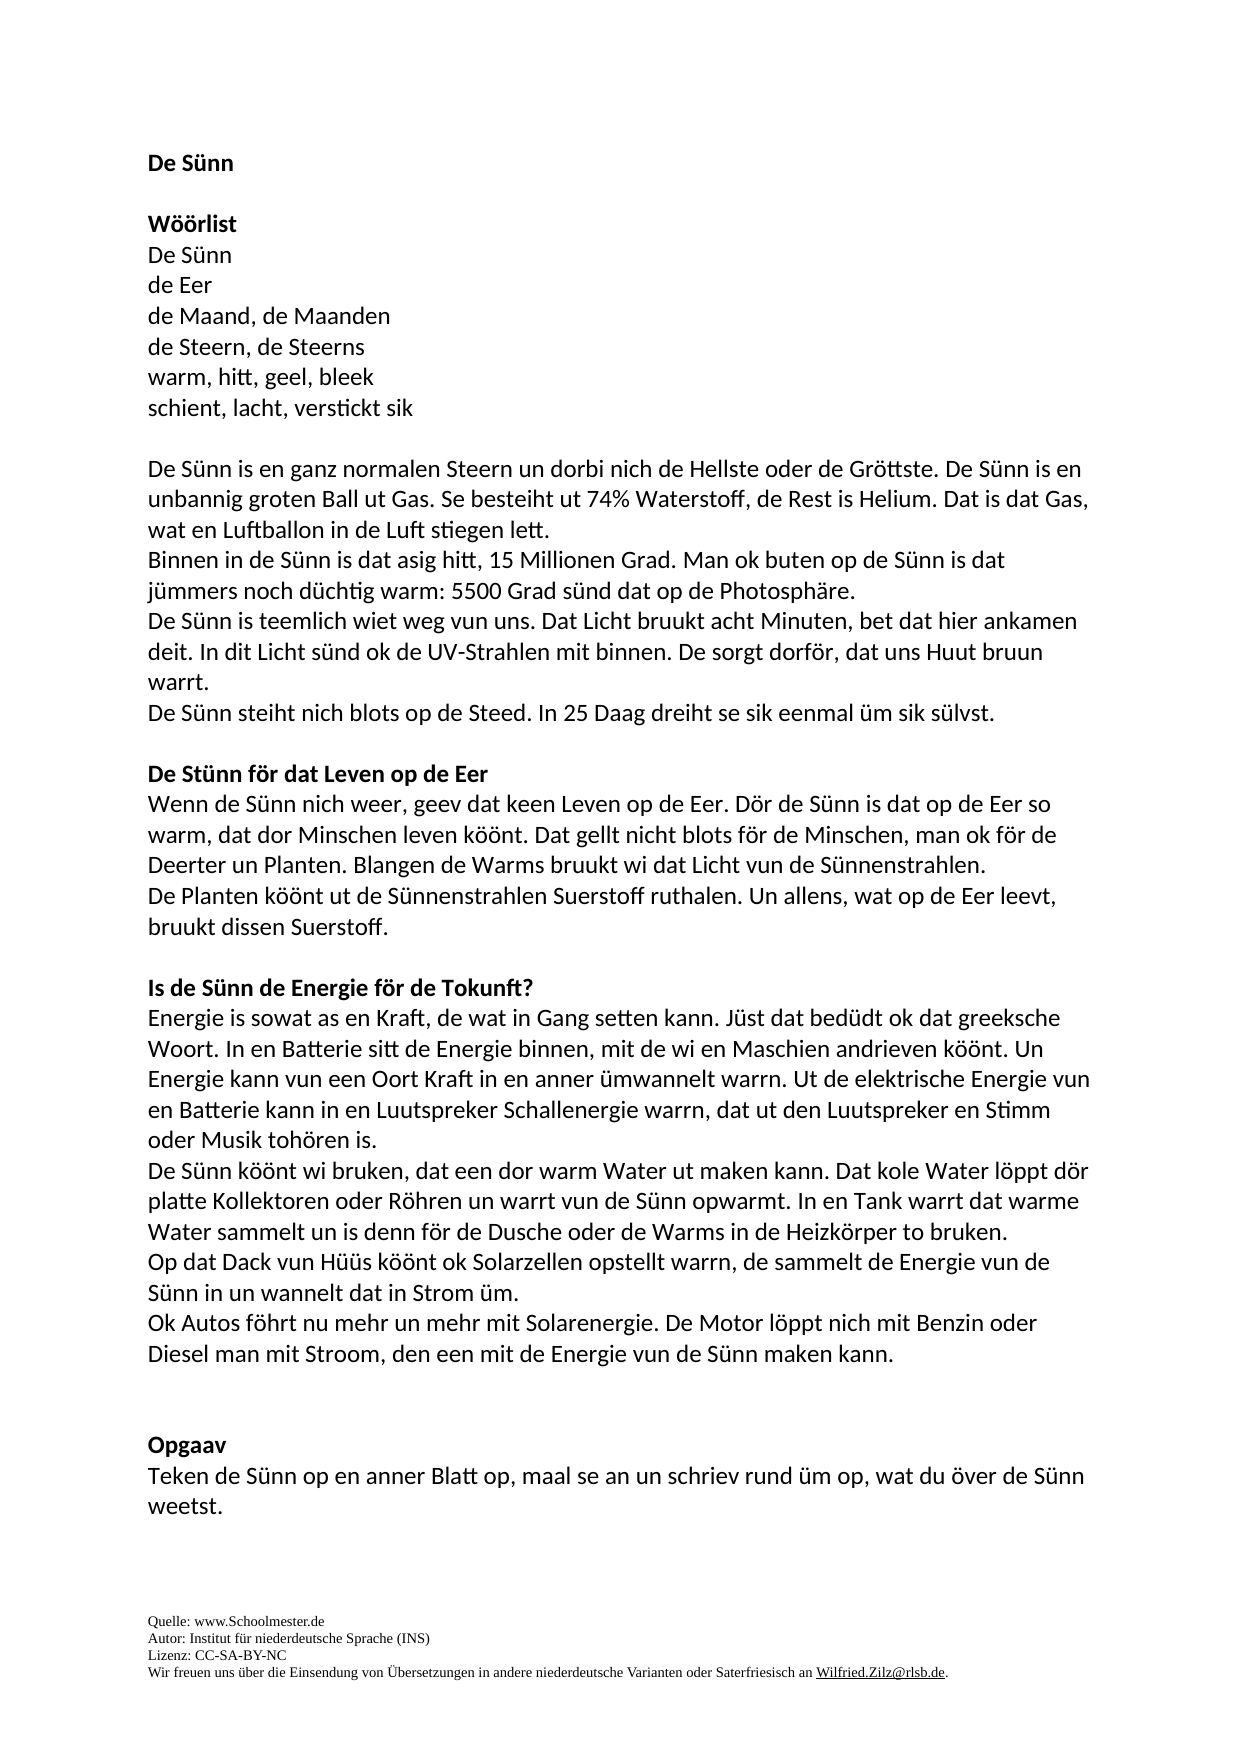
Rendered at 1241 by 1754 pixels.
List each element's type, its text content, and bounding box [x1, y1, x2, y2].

text De Planten köönt ut de Sünnenstrahlen Suerstoff ruthalen. Un allens, wat op de Eer leevt, bruukt dissen Suerstoff. [148, 880, 1093, 941]
text De Sünn köönt wi bruken, dat een dor warm Water ut maken kann. Dat kole Water löppt dör platte Kollektoren oder Röhren un warrt vun de Sünn opwarmt. In en Tank warrt dat warme Water sammelt un is denn för de Dusche oder de Warms in de Heizkörper to bruken. [148, 1155, 1093, 1246]
text De Sünn steiht nich blots op de Steed. In 25 Daag dreiht se sik eenmal üm sik sülvst. [148, 697, 1093, 727]
text Teken de Sünn op en anner Blatt op, maal se an un schriev rund üm op, wat du över de Sünn weetst. [148, 1460, 1093, 1521]
text de Steern, de Steerns [148, 331, 1093, 361]
text Wöörlist [148, 209, 1093, 239]
text Wenn de Sünn nich weer, geev dat keen Leven op de Eer. Dör de Sünn is dat op de Eer so warm, dat dor Minschen leven köönt. Dat gellt nicht blots för de Minschen, man ok för de Deerter un Planten. Blangen de Warms bruukt wi dat Licht vun de Sünnenstrahlen. [148, 788, 1093, 880]
text Op dat Dack vun Hüüs köönt ok Solarzellen opstellt warrn, de sammelt de Energie vun de Sünn in un wannelt dat in Strom üm. [148, 1246, 1093, 1307]
text Ok Autos föhrt nu mehr un mehr mit Solarenergie. De Motor löppt nich mit Benzin oder Diesel man mit Stroom, den een mit de Energie vun de Sünn maken kann. [148, 1307, 1093, 1368]
text Binnen in de Sünn is dat asig hitt, 15 Millionen Grad. Man ok buten op de Sünn is dat jümmers noch düchtig warm: 5500 Grad sünd dat op de Photosphäre. [148, 544, 1093, 605]
text warm, hitt, geel, bleek [148, 361, 1093, 392]
text Is de Sünn de Energie för de Tokunft? [148, 972, 1093, 1002]
text De Sünn [148, 148, 1093, 178]
text De Stünn för dat Leven op de Eer [148, 758, 1093, 788]
text De Sünn [148, 239, 1093, 270]
text de Eer [148, 270, 1093, 300]
text de Maand, de Maanden [148, 300, 1093, 331]
text Energie is sowat as en Kraft, de wat in Gang setten kann. Jüst dat bedüdt ok dat greeksche Woort. In en Batterie sitt de Energie binnen, mit de wi en Maschien andrieven köönt. Un Energie kann vun een Oort Kraft in en anner ümwannelt warrn. Ut de elektrische Energie vun en Batterie kann in en Luutspreker Schallenergie warrn, dat ut den Luutspreker en Stimm oder Musik tohören is. [148, 1002, 1093, 1155]
text schient, lacht, verstickt sik [148, 392, 1093, 422]
text De Sünn is teemlich wiet weg vun uns. Dat Licht bruukt acht Minuten, bet dat hier ankamen deit. In dit Licht sünd ok de UV-Strahlen mit binnen. De sorgt dorför, dat uns Huut bruun warrt. [148, 605, 1093, 697]
text De Sünn is en ganz normalen Steern un dorbi nich de Hellste oder de Gröttste. De Sünn is en unbannig groten Ball ut Gas. Se besteiht ut 74% Waterstoff, de Rest is Helium. Dat is dat Gas, wat en Luftballon in de Luft stiegen lett. [148, 453, 1093, 544]
text Opgaav [148, 1429, 1093, 1460]
